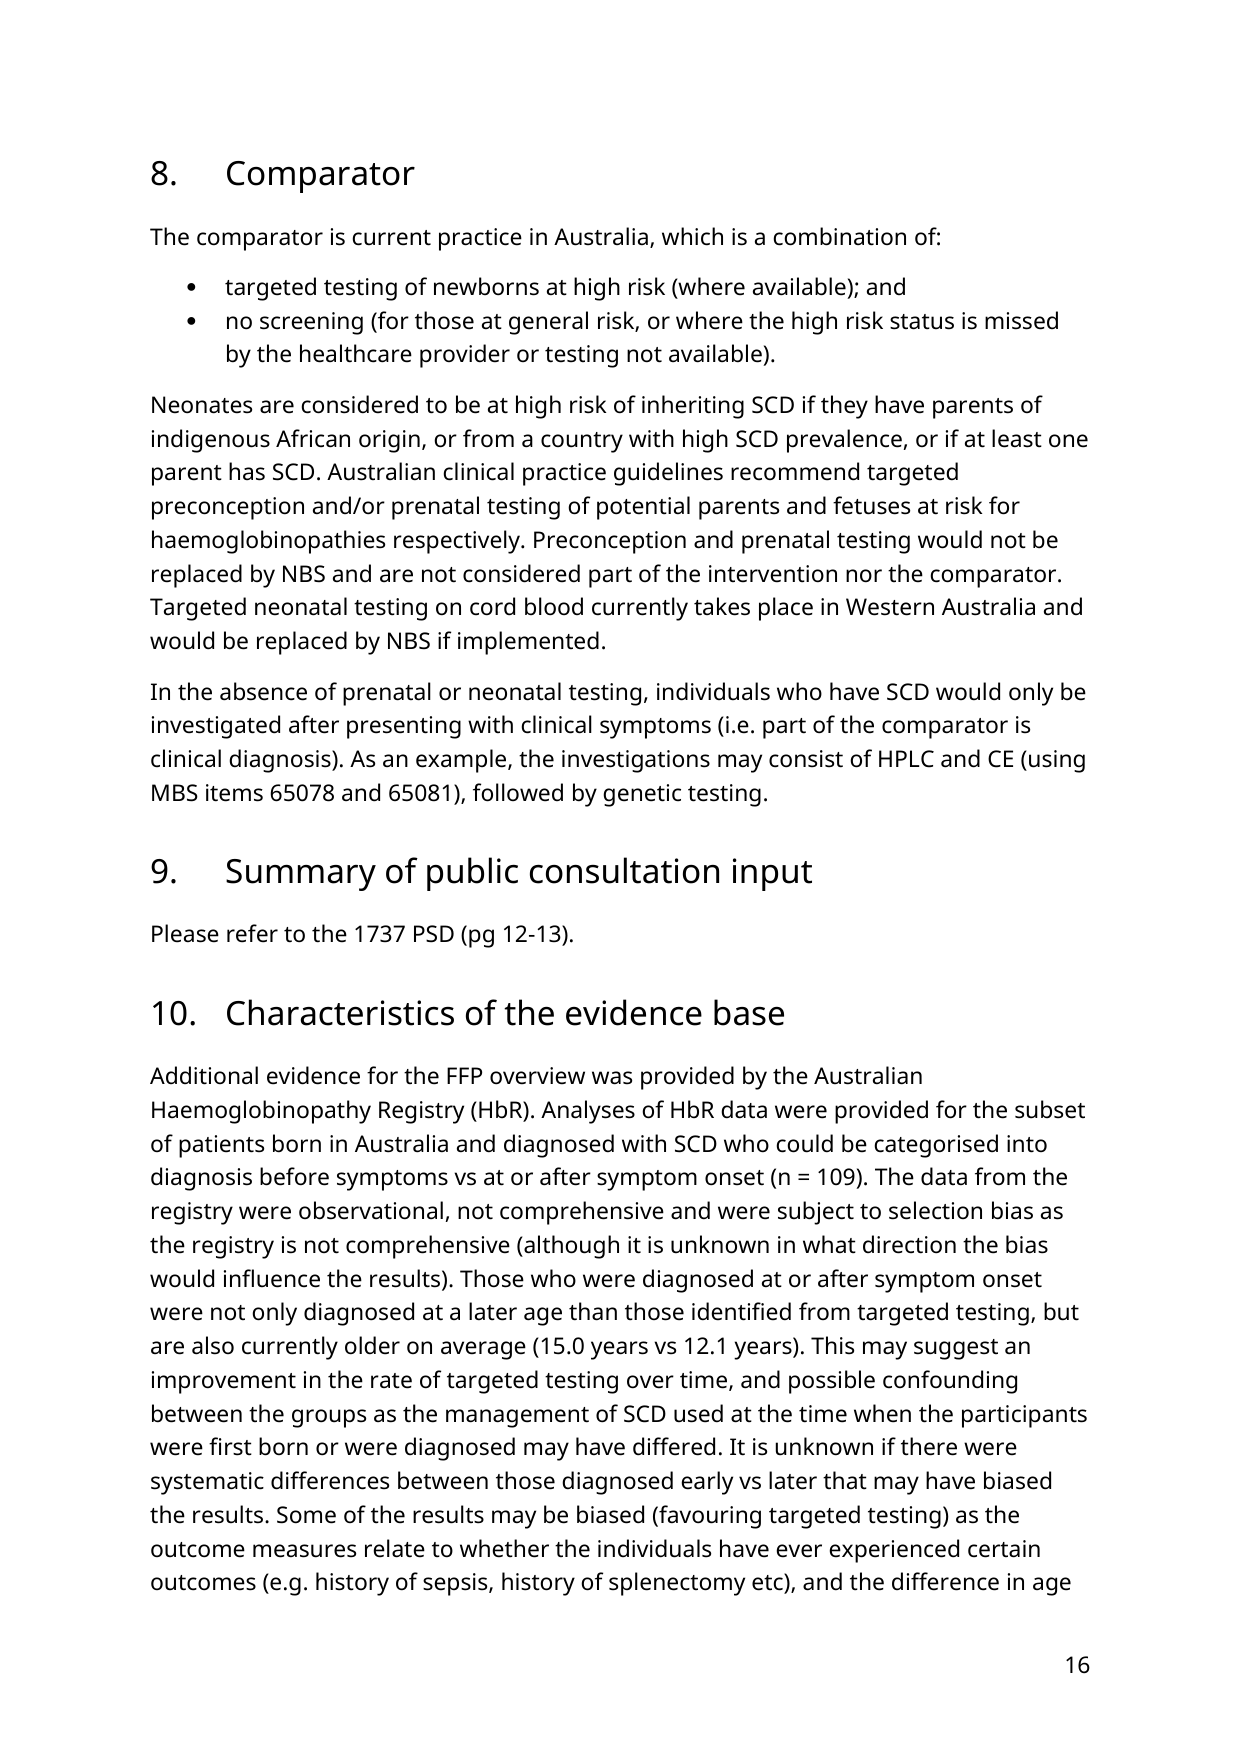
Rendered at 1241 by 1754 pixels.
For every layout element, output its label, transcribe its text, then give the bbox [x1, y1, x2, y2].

text Please refer to the 1737 PSD (pg 12-13). [150, 918, 1090, 949]
list no screening (for those at general risk, or where the high risk status is missed by the healthcare provider or testing not available). [187, 304, 1090, 369]
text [150, 1060, 1090, 1597]
list targeted testing of newborns at high risk (where available); and [187, 271, 1090, 302]
text The comparator is current practice in Australia, which is a combination of: [150, 220, 1090, 252]
text In the absence of prenatal or neonatal testing, individuals who have SCD would only be investigated after presenting with clinical symptoms (i.e. part of the comparator is clinical diagnosis). As an example, the investigations may consist of HPLC and CE (using MBS items 65078 and 65081), followed by genetic testing. [150, 675, 1090, 808]
subtitle 9. Summary of public consultation input [150, 848, 1090, 893]
text Neonates are considered to be at high risk of inheriting SCD if they have parents of indigenous African origin, or from a country with high SCD prevalence, or if at least one parent has SCD. Australian clinical practice guidelines recommend targeted preconception and/or prenatal testing of potential parents and fetuses at risk for haemoglobinopathies respectively. Preconception and prenatal testing would not be replaced by NBS and are not considered part of the intervention nor the comparator. Targeted neonatal testing on cord blood currently takes place in Western Australia and would be replaced by NBS if implemented. [150, 389, 1090, 656]
subtitle 10. Characteristics of the evidence base [150, 989, 1090, 1035]
subtitle 8. Comparator [150, 150, 1090, 195]
